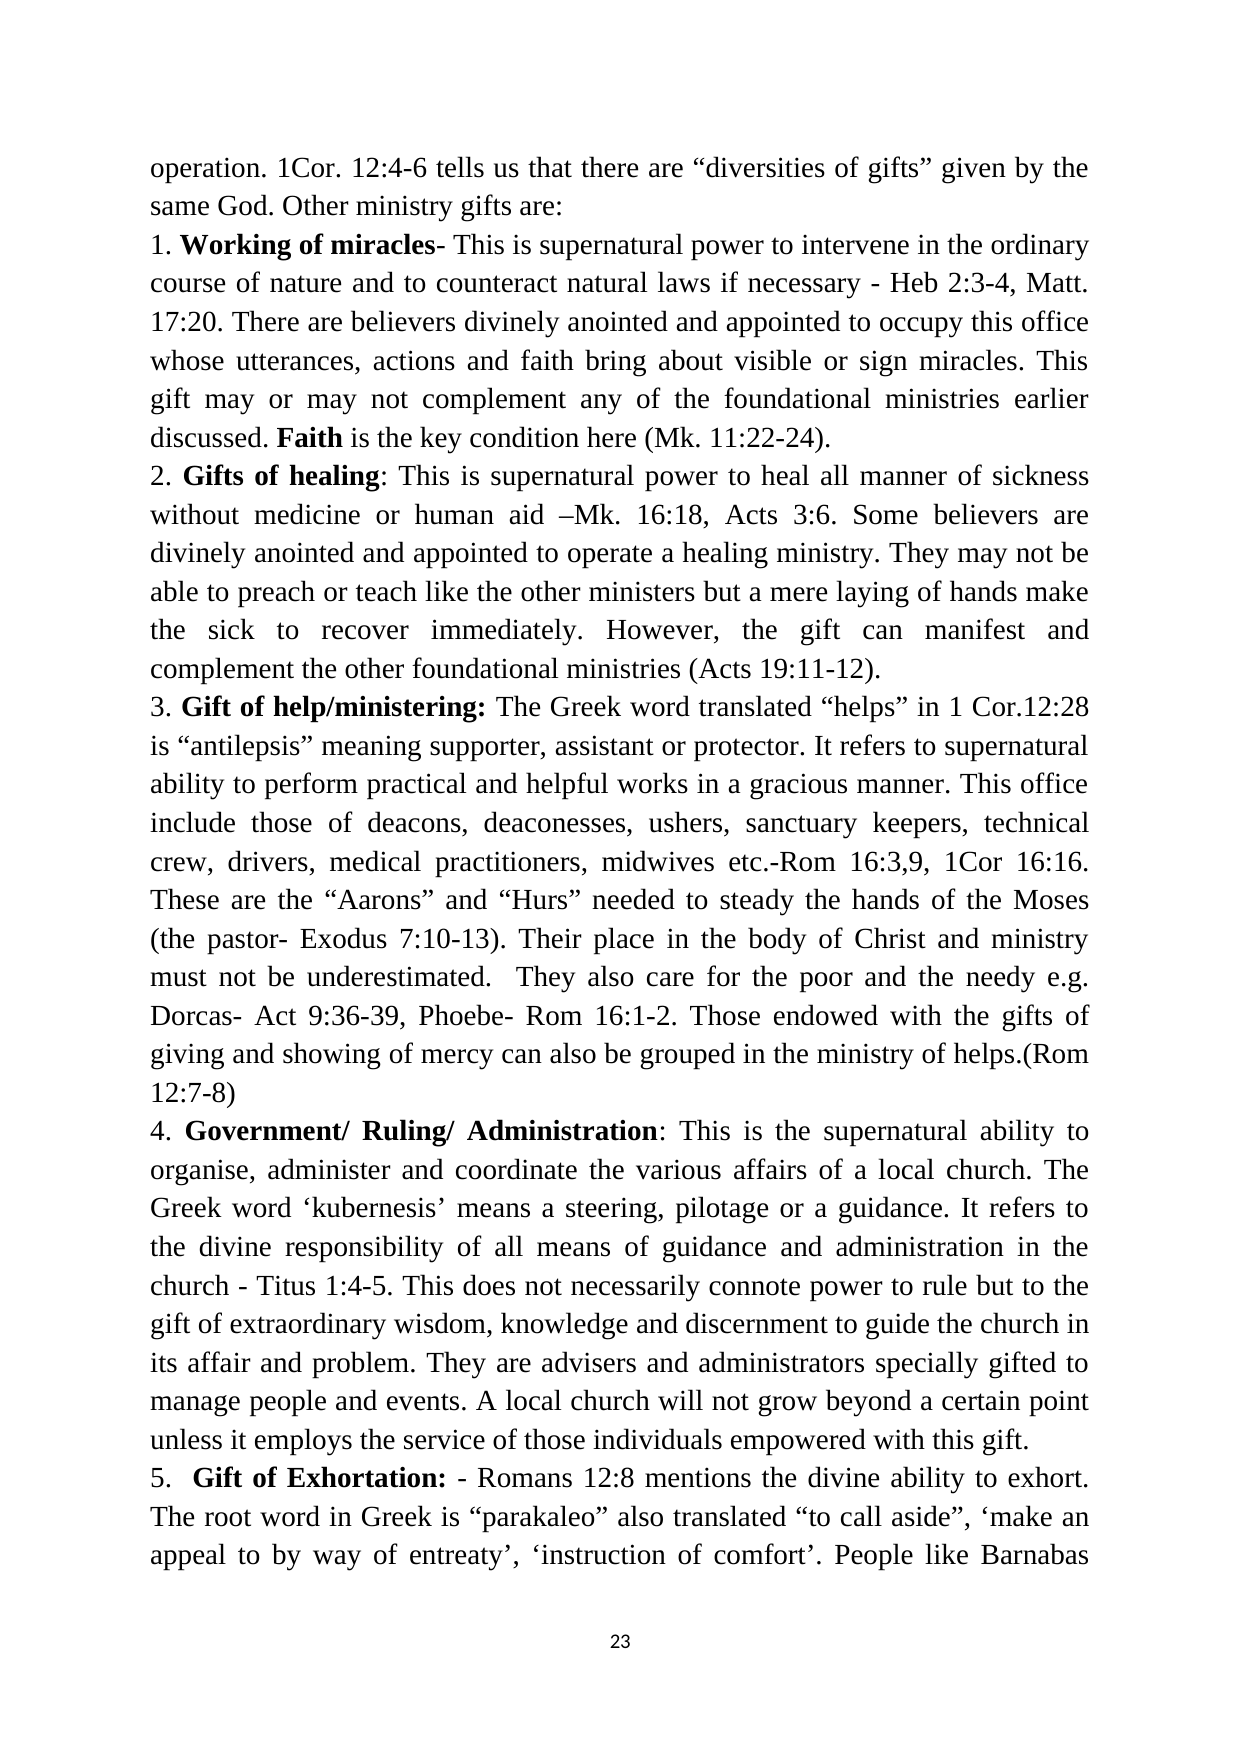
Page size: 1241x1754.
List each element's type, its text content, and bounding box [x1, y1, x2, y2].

text 2. Gifts of healing: This is supernatural power to heal all manner of sickness without medicine or human aid –Mk. 16:18, Acts 3:6. Some believers are divinely anointed and appointed to operate a healing ministry. They may not be able to preach or teach like the other ministers but a mere laying of hands make the sick to recover immediately. However, the gift can manifest and complement the other foundational ministries (Acts 19:11-12). [150, 458, 1090, 684]
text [150, 1460, 1090, 1571]
text 4. Government/ Ruling/ Administration: This is the supernatural ability to organise, administer and coordinate the various affairs of a local church. The Greek word ‘kubernesis’ means a steering, pilotage or a guidance. It refers to the divine responsibility of all means of guidance and administration in the church - Titus 1:4-5. This does not necessarily connote power to rule but to the gift of extraordinary wisdom, knowledge and discernment to guide the church in its affair and problem. They are advisers and administrators specially gifted to manage people and events. A local church will not grow beyond a certain point unless it employs the service of those individuals empowered with this gift. [150, 1113, 1090, 1455]
text 3. Gift of help/ministering: The Greek word translated “helps” in 1 Cor.12:28 is “antilepsis” meaning supporter, assistant or protector. It refers to supernatural ability to perform practical and helpful works in a gracious manner. This office include those of deacons, deaconesses, ushers, sanctuary keepers, technical crew, drivers, medical practitioners, midwives etc.-Rom 16:3,9, 1Cor 16:16. These are the “Aarons” and “Hurs” needed to steady the hands of the Moses (the pastor- Exodus 7:10-13). Their place in the body of Christ and ministry must not be underestimated. They also care for the poor and the needy e.g. Dorcas- Act 9:36-39, Phoebe- Rom 16:1-2. Those endowed with the gifts of giving and showing of mercy can also be grouped in the ministry of helps.(Rom 12:7-8) [150, 689, 1090, 1108]
text 1. Working of miracles- This is supernatural power to intervene in the ordinary course of nature and to counteract natural laws if necessary - Heb 2:3-4, Matt. 17:20. There are believers divinely anointed and appointed to occupy this office whose utterances, actions and faith bring about visible or sign miracles. This gift may or may not complement any of the foundational ministries earlier discussed. Faith is the key condition here (Mk. 11:22-24). [150, 227, 1090, 453]
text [150, 150, 1090, 222]
